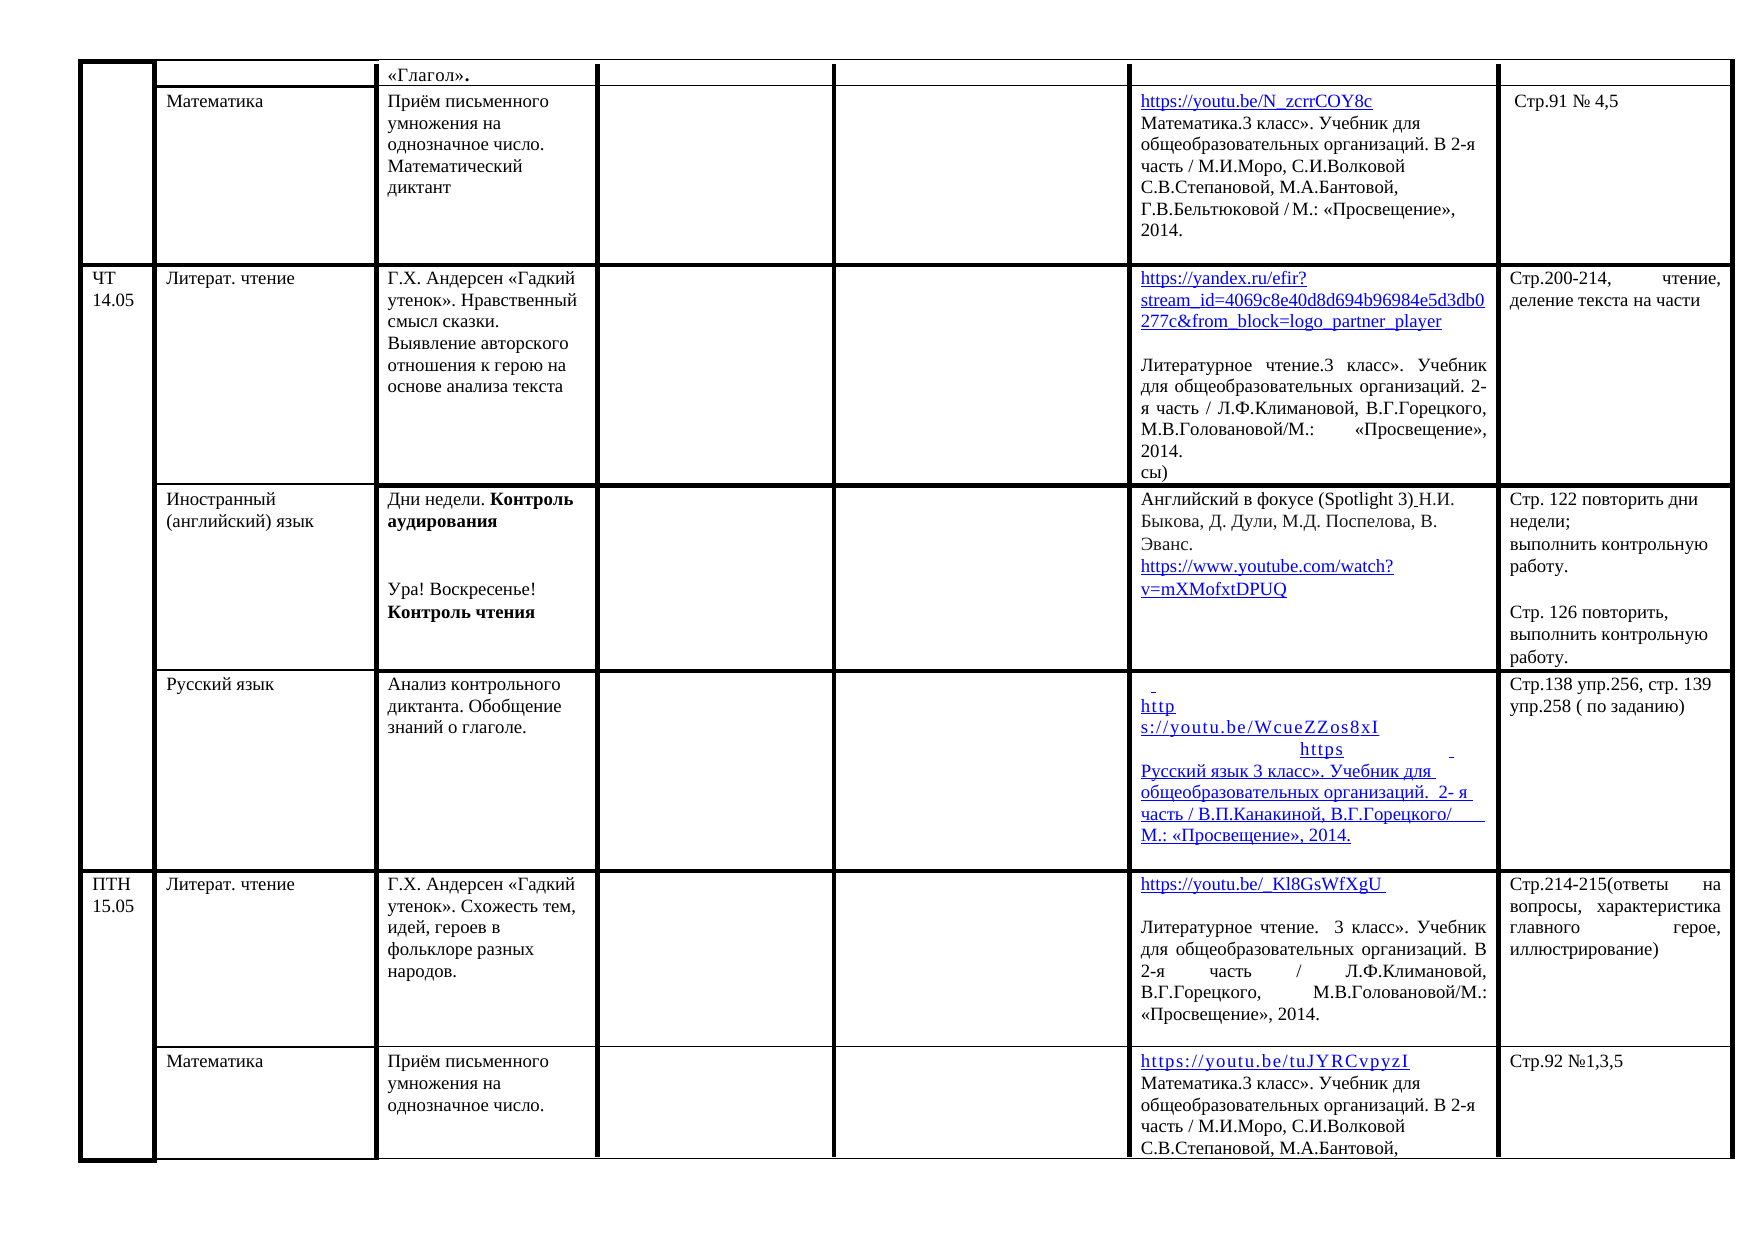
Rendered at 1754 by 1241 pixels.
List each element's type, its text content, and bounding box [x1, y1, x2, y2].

table_cell Стр. 122 повторить дни недели; выполнить контрольную работу. Стр. 126 повторить, выполнить контрольную работу. [1501, 488, 1730, 668]
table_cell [1129, 60, 1498, 85]
table_cell Стр.138 упр.256, стр. 139 упр.258 ( по заданию) [1501, 673, 1730, 868]
table_cell Английский в фокусе (Spotlight 3) Н.И. Быкова, Д. Дули, М.Д. Поспелова, В. Эванс. https://www.youtube.com/watch?v=mXMofxtDPUQ [1132, 488, 1496, 668]
table_cell [600, 488, 832, 668]
table_cell [600, 673, 832, 868]
table_cell Приём письменного умножения на однозначное число. Математический диктант [379, 86, 595, 262]
table_cell [600, 873, 832, 1046]
table_cell [600, 267, 832, 483]
table_cell https://yandex.ru/efir?stream_id=4069c8e40d8d694b96984e5d3db0277c&from_block=logo_partner_player Литературное чтение.3 класс». Учебник для общеобразовательных организаций. 2-я часть / Л.Ф.Климановой, В.Г.Горецкого, М.В.Головановой/М.: «Просвещение», 2014. сы) [1132, 267, 1496, 483]
table_cell Литерат. чтение [157, 873, 374, 1046]
table_cell [600, 86, 832, 262]
table_cell Стр.92 №1,3,5 [1498, 1047, 1730, 1158]
table_cell Литерат. чтение [157, 267, 374, 483]
table_cell Г.Х. Андерсен «Гадкий утенок». Нравственный смысл сказки. Выявление авторского отношения к герою на основе анализа текста [379, 267, 595, 483]
table_cell Стр.200-214, чтение, деление текста на части [1501, 267, 1730, 483]
table_cell h ttps://youtu.be/WcueZZos8xIhttps://youtu.be/ Русский язык 3 класс». Учебник для общеобразовательных организаций. 2- я часть / В.П.Канакиной, В.Г.Горецкого/ М.: «Просвещение», 2014. WcueZZos8xI [1132, 673, 1496, 868]
table_cell https://youtu.be/_Kl8GsWfXgU Литературное чтение. 3 класс». Учебник для общеобразовательных организаций. В 2-я часть / Л.Ф.Климановой, В.Г.Горецкого, М.В.Головановой/М.: «Просвещение», 2014. [1132, 873, 1496, 1046]
table_cell . [1498, 60, 1730, 85]
table_cell [836, 873, 1127, 1046]
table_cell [379, 1047, 598, 1158]
table_cell [834, 60, 1129, 85]
table_cell Русский язык [157, 671, 374, 868]
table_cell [1129, 1047, 1498, 1158]
table_cell Математика [157, 88, 374, 262]
table_cell Математика [157, 1048, 374, 1158]
table_cell Стр.91 № 4,5 [1501, 86, 1730, 262]
table_cell ПТН 15.05 [83, 873, 152, 1158]
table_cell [376, 60, 598, 85]
table_cell [836, 267, 1127, 483]
table_cell Стр.214-215(ответы на вопросы, характеристика главного герое, иллюстрирование) [1501, 873, 1730, 1046]
table_cell Иностранный (английский) язык [157, 485, 374, 668]
table_cell ЧТ 14.05 [83, 267, 152, 868]
table_cell [836, 86, 1127, 262]
table_cell Русский язык [157, 61, 376, 85]
table_cell [836, 488, 1127, 668]
table_cell Дни недели. Контроль аудирования Ура! Воскресенье! Контроль чтения [379, 488, 595, 668]
table_cell https://youtu.be/N_zcrrCOY8c Математика.3 класс». Учебник для общеобразовательных организаций. В 2-я часть / М.И.Моро, С.И.Волковой С.В.Степановой, М.А.Бантовой, Г.В.Бельтюковой / М.: «Просвещение», 2014. [1132, 86, 1496, 262]
table_cell [598, 60, 834, 85]
table_cell Г.Х. Андерсен «Гадкий утенок». Схожесть тем, идей, героев в фольклоре разных народов. [379, 873, 595, 1046]
table_cell Анализ контрольного диктанта. Обобщение знаний о глаголе. [379, 673, 595, 868]
table_cell [836, 673, 1127, 868]
table_cell [598, 1047, 834, 1158]
table_cell [834, 1047, 1129, 1158]
